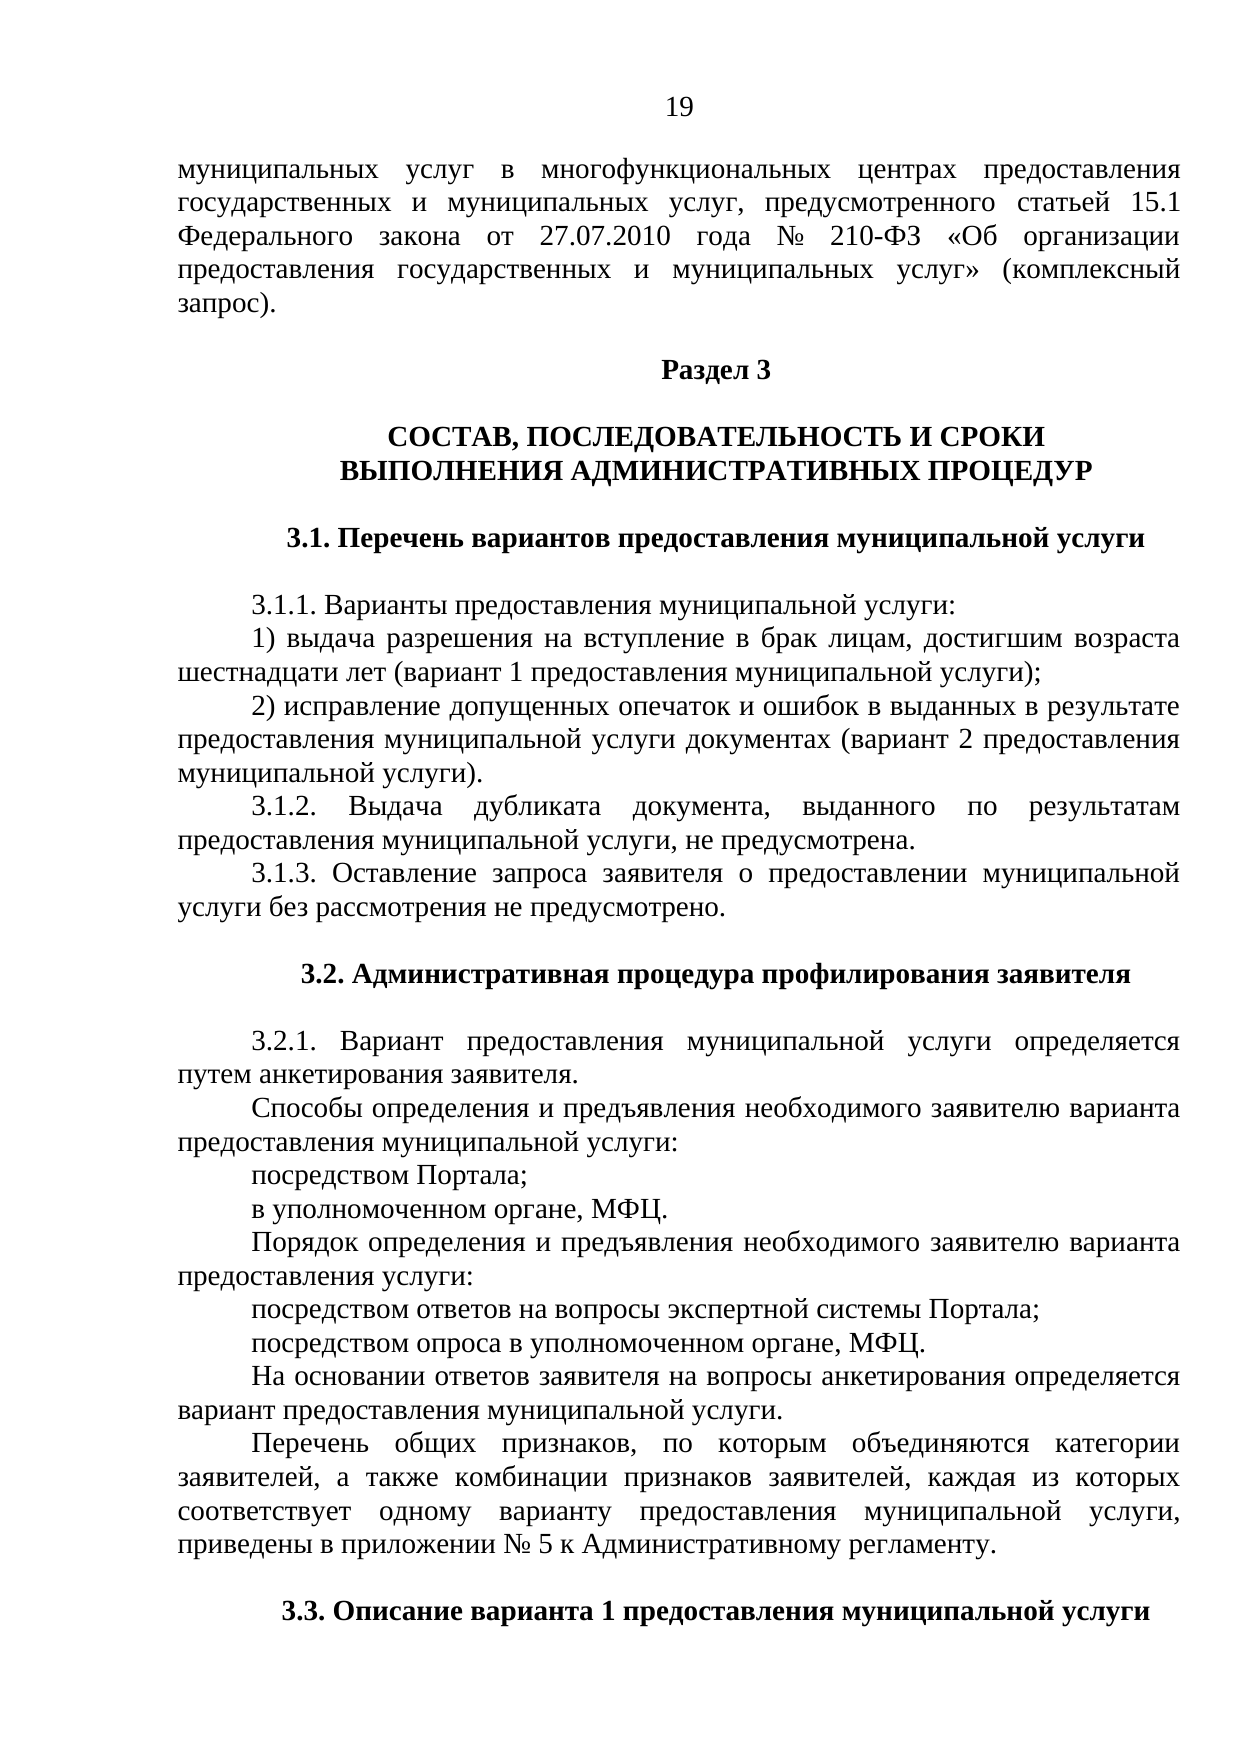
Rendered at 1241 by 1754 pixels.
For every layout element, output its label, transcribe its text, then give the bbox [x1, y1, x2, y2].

title 3.2. Административная процедура профилирования заявителя [177, 956, 1181, 989]
text посредством ответов на вопросы экспертной системы Портала; [177, 1291, 1181, 1325]
text 1) выдача разрешения на вступление в брак лицам, достигшим возраста шестнадцати лет (вариант 1 предоставления муниципальной услуги); [177, 621, 1181, 688]
text посредством опроса в уполномоченном органе, МФЦ. [177, 1325, 1181, 1358]
text в уполномоченном органе, МФЦ. [177, 1191, 1181, 1224]
text Порядок определения и предъявления необходимого заявителю варианта предоставления услуги: [177, 1224, 1181, 1291]
title Раздел 3 [177, 352, 1181, 386]
text 2) исправление допущенных опечаток и ошибок в выданных в результате предоставления муниципальной услуги документах (вариант 2 предоставления муниципальной услуги). [177, 688, 1181, 788]
text Способы определения и предъявления необходимого заявителю варианта предоставления муниципальной услуги: [177, 1090, 1181, 1157]
title 3.3. Описание варианта 1 предоставления муниципальной услуги [177, 1593, 1181, 1627]
title ВЫПОЛНЕНИЯ АДМИНИСТРАТИВНЫХ ПРОЦЕДУР [177, 453, 1181, 486]
title 3.1. Перечень вариантов предоставления муниципальной услуги [177, 520, 1181, 553]
text 3.2.1. Вариант предоставления муниципальной услуги определяется путем анкетирования заявителя. [177, 1023, 1181, 1090]
text 3.1.2. Выдача дубликата документа, выданного по результатам предоставления муниципальной услуги, не предусмотрена. [177, 788, 1181, 855]
text Перечень общих признаков, по которым объединяются категории заявителей, а также комбинации признаков заявителей, каждая из которых соответствует одному варианту предоставления муниципальной услуги, приведены в приложении № 5 к Административному регламенту. [177, 1426, 1181, 1560]
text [177, 151, 1181, 319]
text 3.1.1. Варианты предоставления муниципальной услуги: [177, 587, 1181, 621]
text На основании ответов заявителя на вопросы анкетирования определяется вариант предоставления муниципальной услуги. [177, 1358, 1181, 1426]
text 3.1.3. Оставление запроса заявителя о предоставлении муниципальной услуги без рассмотрения не предусмотрено. [177, 855, 1181, 922]
title СОСТАВ, ПОСЛЕДОВАТЕЛЬНОСТЬ И СРОКИ [177, 419, 1181, 453]
text посредством Портала; [177, 1157, 1181, 1191]
